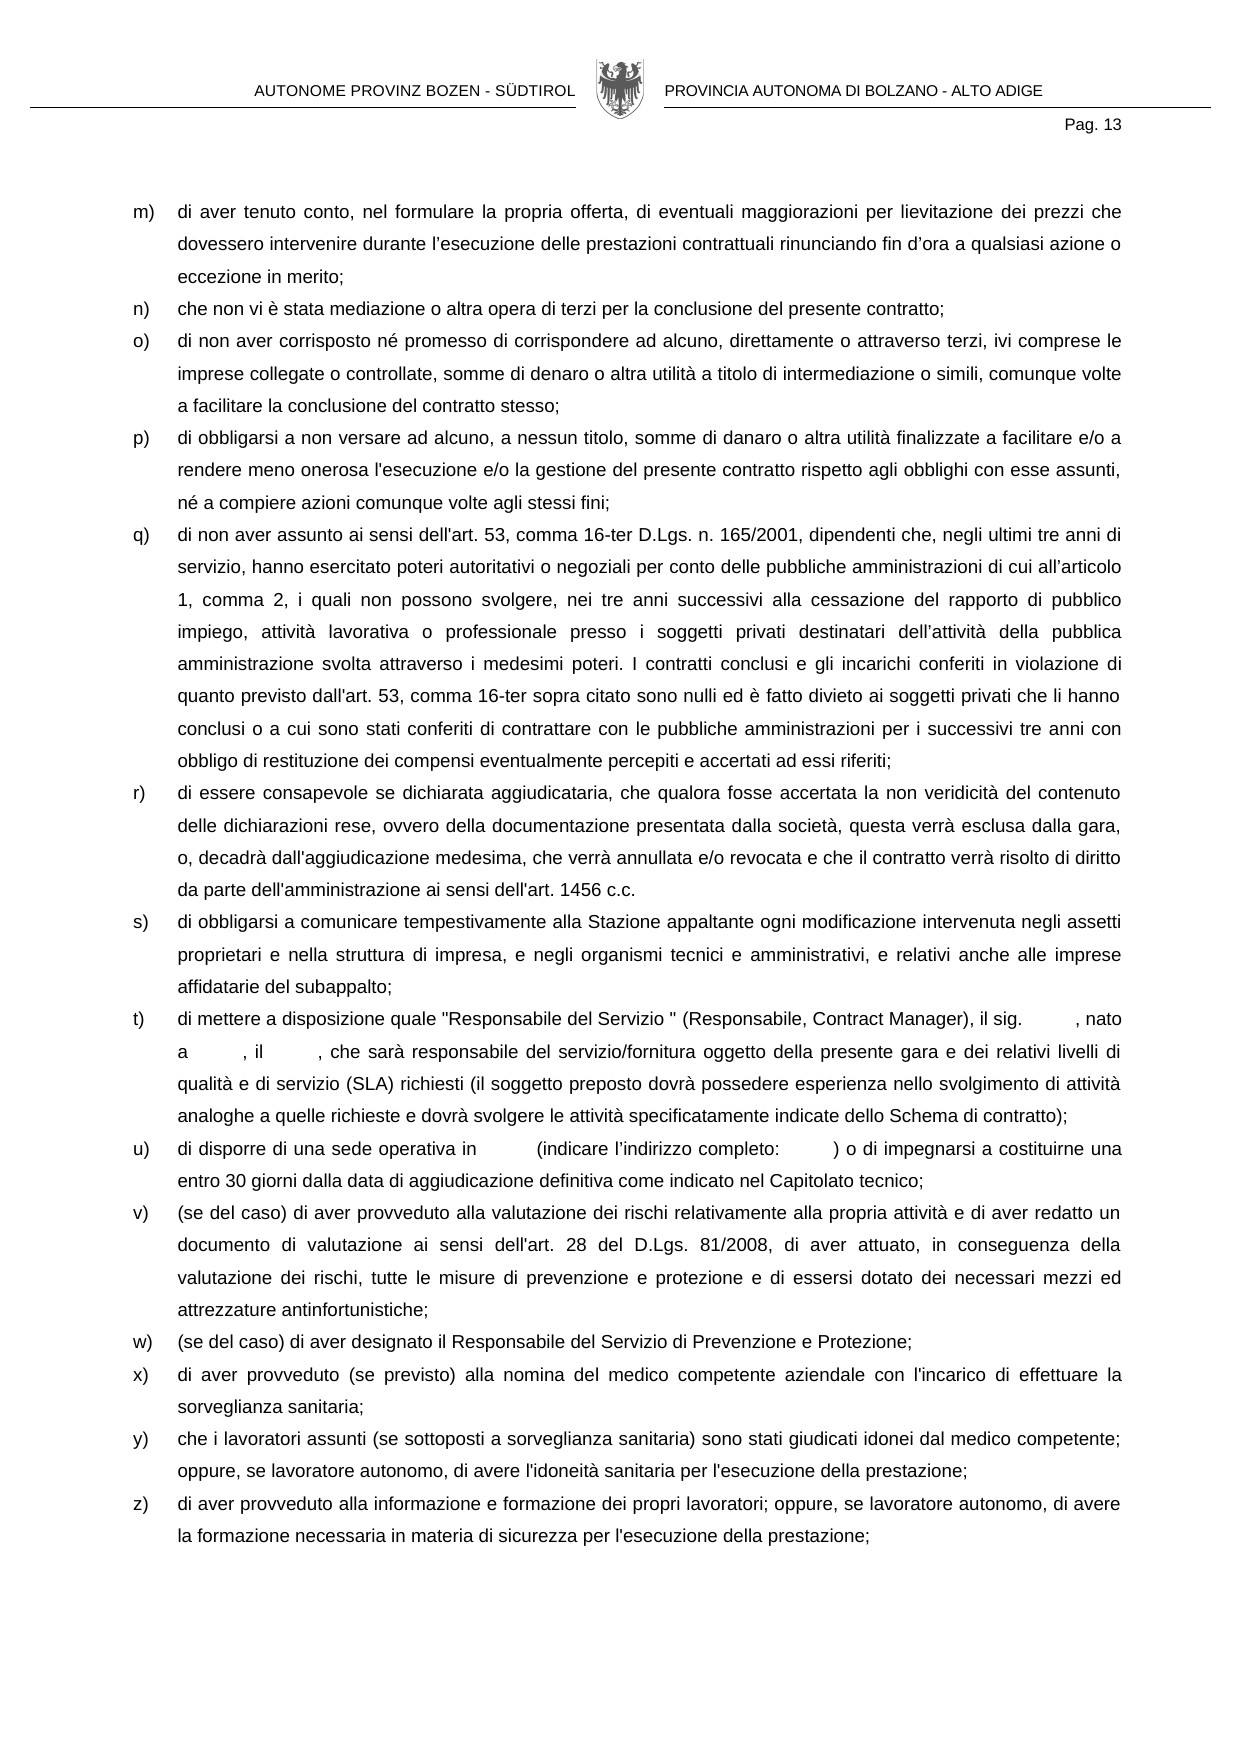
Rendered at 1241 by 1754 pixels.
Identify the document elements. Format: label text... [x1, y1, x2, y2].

list di non aver assunto ai sensi dell'art. 53, comma 16-ter D.Lgs. n. 165/2001, dipendenti che, negli ultimi tre anni di servizio, hanno esercitato poteri autoritativi o negoziali per conto delle pubbliche amministrazioni di cui all’articolo 1, comma 2, i quali non possono svolgere, nei tre anni successivi alla cessazione del rapporto di pubblico impiego, attività lavorativa o professionale presso i soggetti privati destinatari dell’attività della pubblica amministrazione svolta attraverso i medesimi poteri. I contratti conclusi e gli incarichi conferiti in violazione di quanto previsto dall'art. 53, comma 16-ter sopra citato sono nulli ed è fatto divieto ai soggetti privati che li hanno conclusi o a cui sono stati conferiti di contrattare con le pubbliche amministrazioni per i successivi tre anni con obbligo di restituzione dei compensi eventualmente percepiti e accertati ad essi riferiti; [133, 524, 1122, 771]
list di aver provveduto (se previsto) alla nomina del medico competente aziendale con l'incarico di effettuare la sorveglianza sanitaria; [133, 1363, 1122, 1417]
list (se del caso) di aver provveduto alla valutazione dei rischi relativamente alla propria attività e di aver redatto un documento di valutazione ai sensi dell'art. 28 del D.Lgs. 81/2008, di aver attuato, in conseguenza della valutazione dei rischi, tutte le misure di prevenzione e protezione e di essersi dotato dei necessari mezzi ed attrezzature antinfortunistiche; [133, 1202, 1122, 1320]
list di obbligarsi a non versare ad alcuno, a nessun titolo, somme di danaro o altra utilità finalizzate a facilitare e/o a rendere meno onerosa l'esecuzione e/o la gestione del presente contratto rispetto agli obblighi con esse assunti, né a compiere azioni comunque volte agli stessi fini; [133, 427, 1122, 513]
list di essere consapevole se dichiarata aggiudicataria, che qualora fosse accertata la non veridicità del contenuto delle dichiarazioni rese, ovvero della documentazione presentata dalla società, questa verrà esclusa dalla gara, o, decadrà dall'aggiudicazione medesima, che verrà annullata e/o revocata e che il contratto verrà risolto di diritto da parte dell'amministrazione ai sensi dell'art. 1456 c.c. [133, 782, 1122, 901]
list di disporre di una sede operativa in (indicare l’indirizzo completo: ) o di impegnarsi a costituirne una entro 30 giorni dalla data di aggiudicazione definitiva come indicato nel Capitolato tecnico; [133, 1137, 1122, 1191]
list che non vi è stata mediazione o altra opera di terzi per la conclusione del presente contratto; [133, 298, 1122, 319]
list che i lavoratori assunti (se sottoposti a sorveglianza sanitaria) sono stati giudicati idonei dal medico competente; oppure, se lavoratore autonomo, di avere l'idoneità sanitaria per l'esecuzione della prestazione; [133, 1428, 1122, 1482]
picture [596, 59, 644, 119]
list di obbligarsi a comunicare tempestivamente alla Stazione appaltante ogni modificazione intervenuta negli assetti proprietari e nella struttura di impresa, e negli organismi tecnici e amministrativi, e relativi anche alle imprese affidatarie del subappalto; [133, 911, 1122, 997]
list di aver provveduto alla informazione e formazione dei propri lavoratori; oppure, se lavoratore autonomo, di avere la formazione necessaria in materia di sicurezza per l'esecuzione della prestazione; [133, 1492, 1122, 1546]
list di non aver corrisposto né promesso di corrispondere ad alcuno, direttamente o attraverso terzi, ivi comprese le imprese collegate o controllate, somme di denaro o altra utilità a titolo di intermediazione o simili, comunque volte a facilitare la conclusione del contratto stesso; [133, 330, 1122, 416]
list di mettere a disposizione quale "Responsabile del Servizio " (Responsabile, Contract Manager), il sig. , nato a , il , che sarà responsabile del servizio/fornitura oggetto della presente gara e dei relativi livelli di qualità e di servizio (SLA) richiesti (il soggetto preposto dovrà possedere esperienza nello svolgimento di attività analoghe a quelle richieste e dovrà svolgere le attività specificatamente indicate dello Schema di contratto); [133, 1008, 1122, 1127]
list di aver tenuto conto, nel formulare la propria offerta, di eventuali maggiorazioni per lievitazione dei prezzi che dovessero intervenire durante l’esecuzione delle prestazioni contrattuali rinunciando fin d’ora a qualsiasi azione o eccezione in merito; [133, 201, 1122, 287]
list (se del caso) di aver designato il Responsabile del Servizio di Prevenzione e Protezione; [133, 1331, 1122, 1353]
